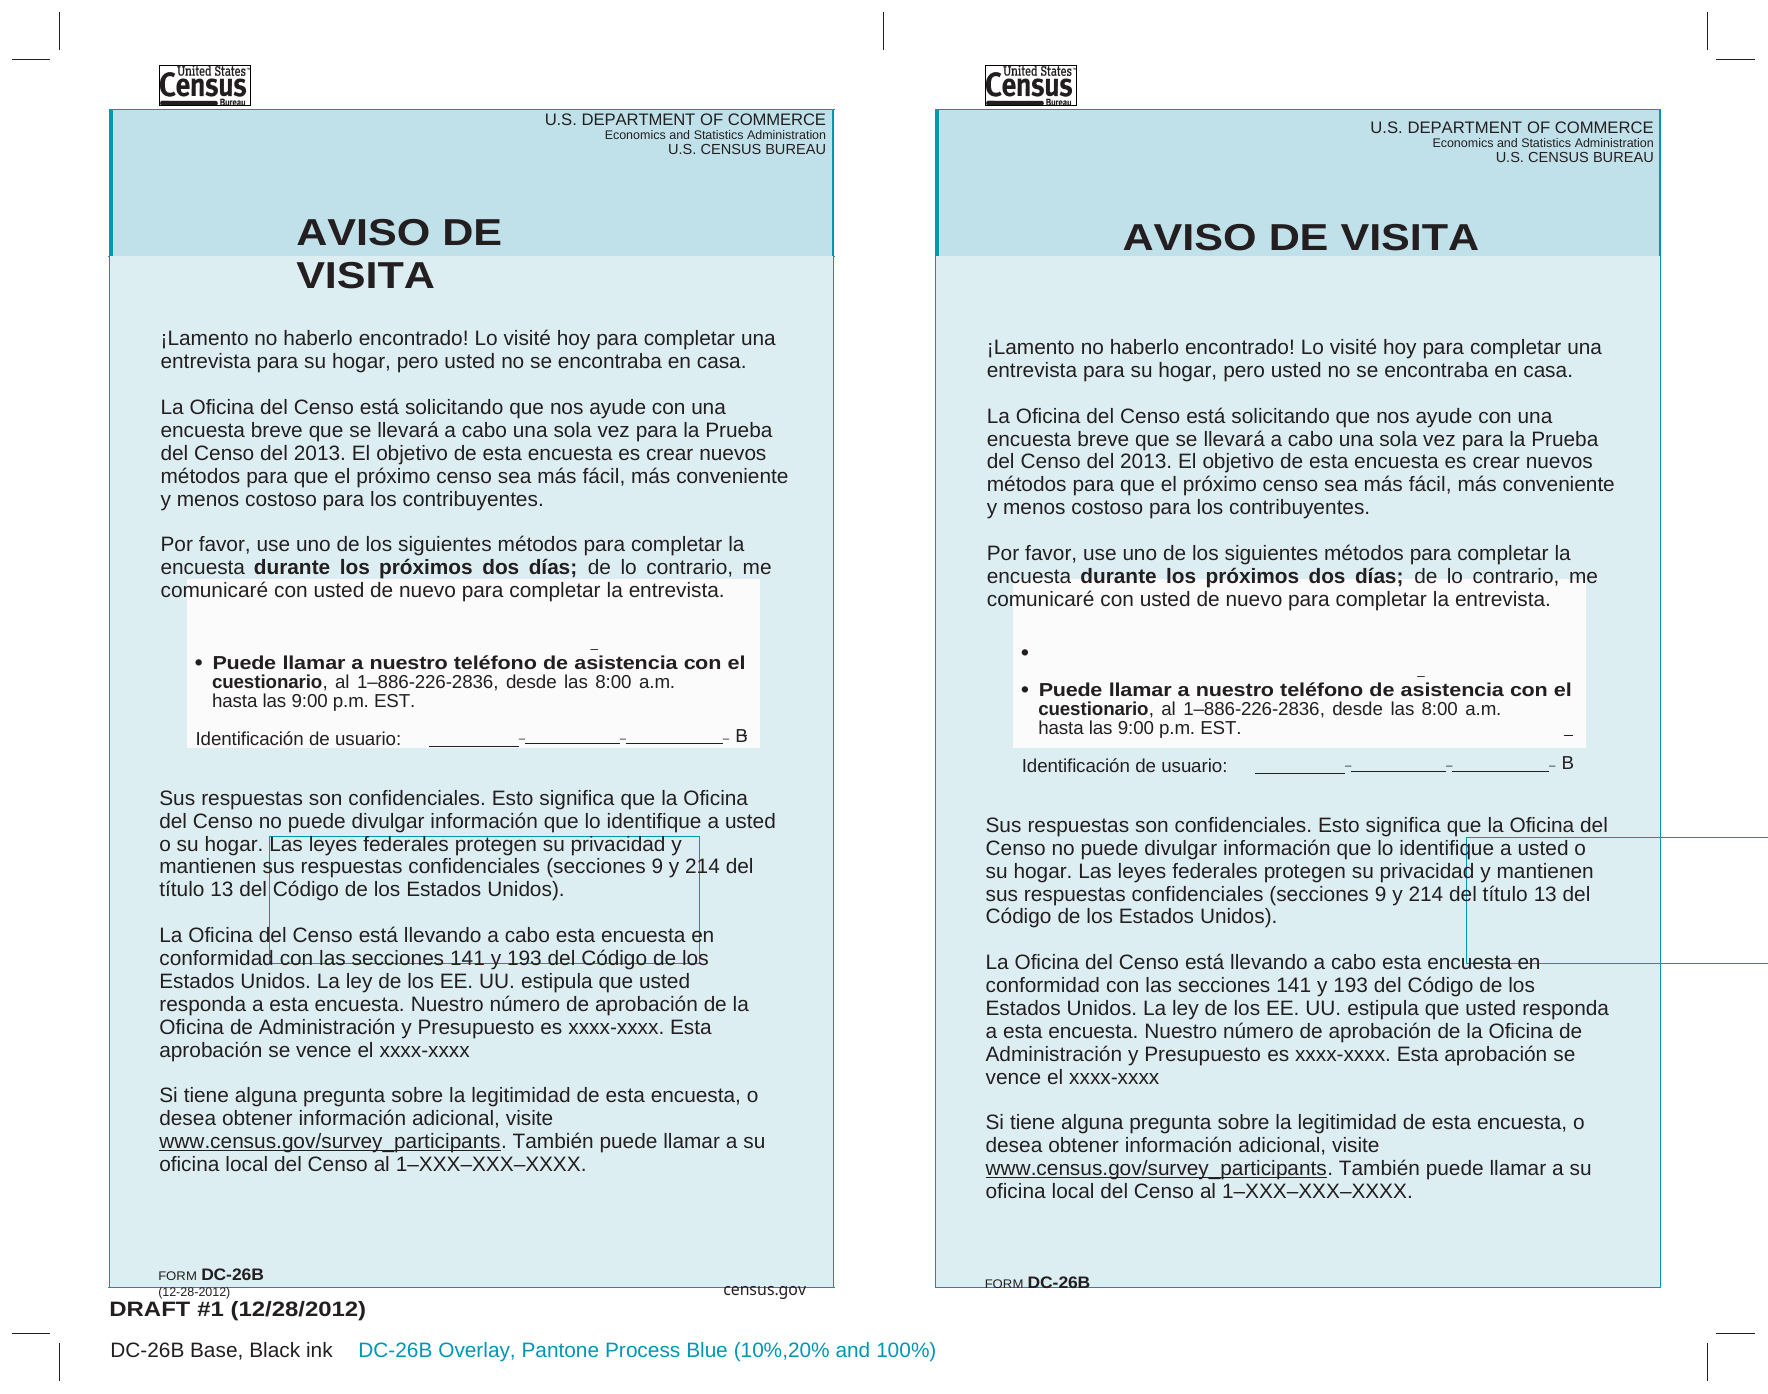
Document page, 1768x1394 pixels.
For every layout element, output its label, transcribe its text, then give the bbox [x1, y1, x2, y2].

text ¡Lamento no haberlo encontrado! Lo visité hoy para completar una entrevista para su hogar, pero usted no se encontraba en casa. [160, 327, 777, 373]
text FORM DC-26B [158, 1269, 816, 1284]
text U.S. CENSUS BUREAU [830, 150, 1653, 166]
text Economics and Statistics Administration [0, 129, 826, 142]
text La Oficina del Censo está llevando a cabo esta encuesta en conformidad con las secciones 141 y 193 del Código de los Estados Unidos. La ley de los EE. UU. estipula que usted responda a esta encuesta. Nuestro número de aprobación de la Oficina de Administración y Presupuesto es xxxx-xxxx. Esta aprobación se vence el xxxx-xxxx [985, 951, 1609, 1089]
list Puede llamar a nuestro teléfono de asistencia con el [195, 656, 784, 673]
text U.S. CENSUS BUREAU [0, 142, 826, 158]
picture [160, 66, 250, 105]
text La Oficina del Censo está llevando a cabo esta encuesta en conformidad con las secciones 141 y 193 del Código de los Estados Unidos. La ley de los EE. UU. estipula que usted responda a esta encuesta. Nuestro número de aprobación de la Oficina de Administración y Presupuesto es xxxx-xxxx. Esta aprobación se vence el xxxx-xxxx [159, 924, 782, 1062]
text ¡Lamento no haberlo encontrado! Lo visité hoy para completar una entrevista para su hogar, pero usted no se encontraba en casa. [987, 336, 1621, 382]
text La Oficina del Censo está solicitando que nos ayude con una encuesta breve que se llevará a cabo una sola vez para la Prueba del Censo del 2013. El objetivo de esta encuesta es crear nuevos métodos para que el próximo censo sea más fácil, más conveniente y menos costoso para los contribuyentes. [160, 396, 790, 511]
picture [986, 66, 1076, 105]
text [158, 1284, 816, 1300]
text Si tiene alguna pregunta sobre la legitimidad de esta encuesta, o desea obtener información adicional, visite www.census.gov/survey_participants. También puede llamar a su oficina local del Censo al 1–XXX–XXX–XXXX. [985, 1111, 1638, 1203]
subtitle AVISO DE VISITA [296, 210, 646, 296]
text AVISO DE VISITA [1122, 215, 1768, 258]
text U.S. DEPARTMENT OF COMMERCE [830, 118, 1653, 137]
text FORM DC-26B [984, 1277, 1768, 1292]
text Por favor, use uno de los siguientes métodos para completar la encuesta durante los próximos dos días; de lo contrario, me comunicaré con usted de nuevo para completar la entrevista. [160, 533, 790, 602]
text Identificación de usuario: – – – B [159, 725, 784, 749]
text La Oficina del Censo está solicitando que nos ayude con una encuesta breve que se llevará a cabo una sola vez para la Prueba del Censo del 2013. El objetivo de esta encuesta es crear nuevos métodos para que el próximo censo sea más fácil, más conveniente y menos costoso para los contribuyentes. [987, 405, 1621, 519]
text cuestionario, al 1–886-226-2836, desde las 8:00 a.m. hasta las 9:00 p.m. EST. [1038, 701, 1536, 738]
text U.S. DEPARTMENT OF COMMERCE [0, 110, 826, 129]
text Si tiene alguna pregunta sobre la legitimidad de esta encuesta, o desea obtener información adicional, visite www.census.gov/survey_participants. También puede llamar a su oficina local del Censo al 1–XXX–XXX–XXXX. [159, 1084, 784, 1176]
text Sus respuestas son confidenciales. Esto significa que la Oficina del Censo no puede divulgar información que lo identifique a usted o su hogar. Las leyes federales protegen su privacidad y mantienen sus respuestas confidenciales (secciones 9 y 214 del título 13 del Código de los Estados Unidos). [159, 787, 780, 901]
text Identificación de usuario: – – – B [985, 752, 1768, 776]
text Economics and Statistics Administration [830, 137, 1653, 150]
list Puede llamar a nuestro teléfono de asistencia con el [1022, 683, 1768, 700]
text cuestionario, al 1–886-226-2836, desde las 8:00 a.m. hasta las 9:00 p.m. EST. [212, 674, 709, 711]
text Sus respuestas son confidenciales. Esto significa que la Oficina del Censo no puede divulgar información que lo identifique a usted o su hogar. Las leyes federales protegen su privacidad y mantienen sus respuestas confidenciales (secciones 9 y 214 del título 13 del Código de los Estados Unidos). [985, 814, 1608, 928]
text Por favor, use uno de los siguientes métodos para completar la encuesta durante los próximos dos días; de lo contrario, me comunicaré con usted de nuevo para completar la entrevista. [987, 542, 1621, 611]
